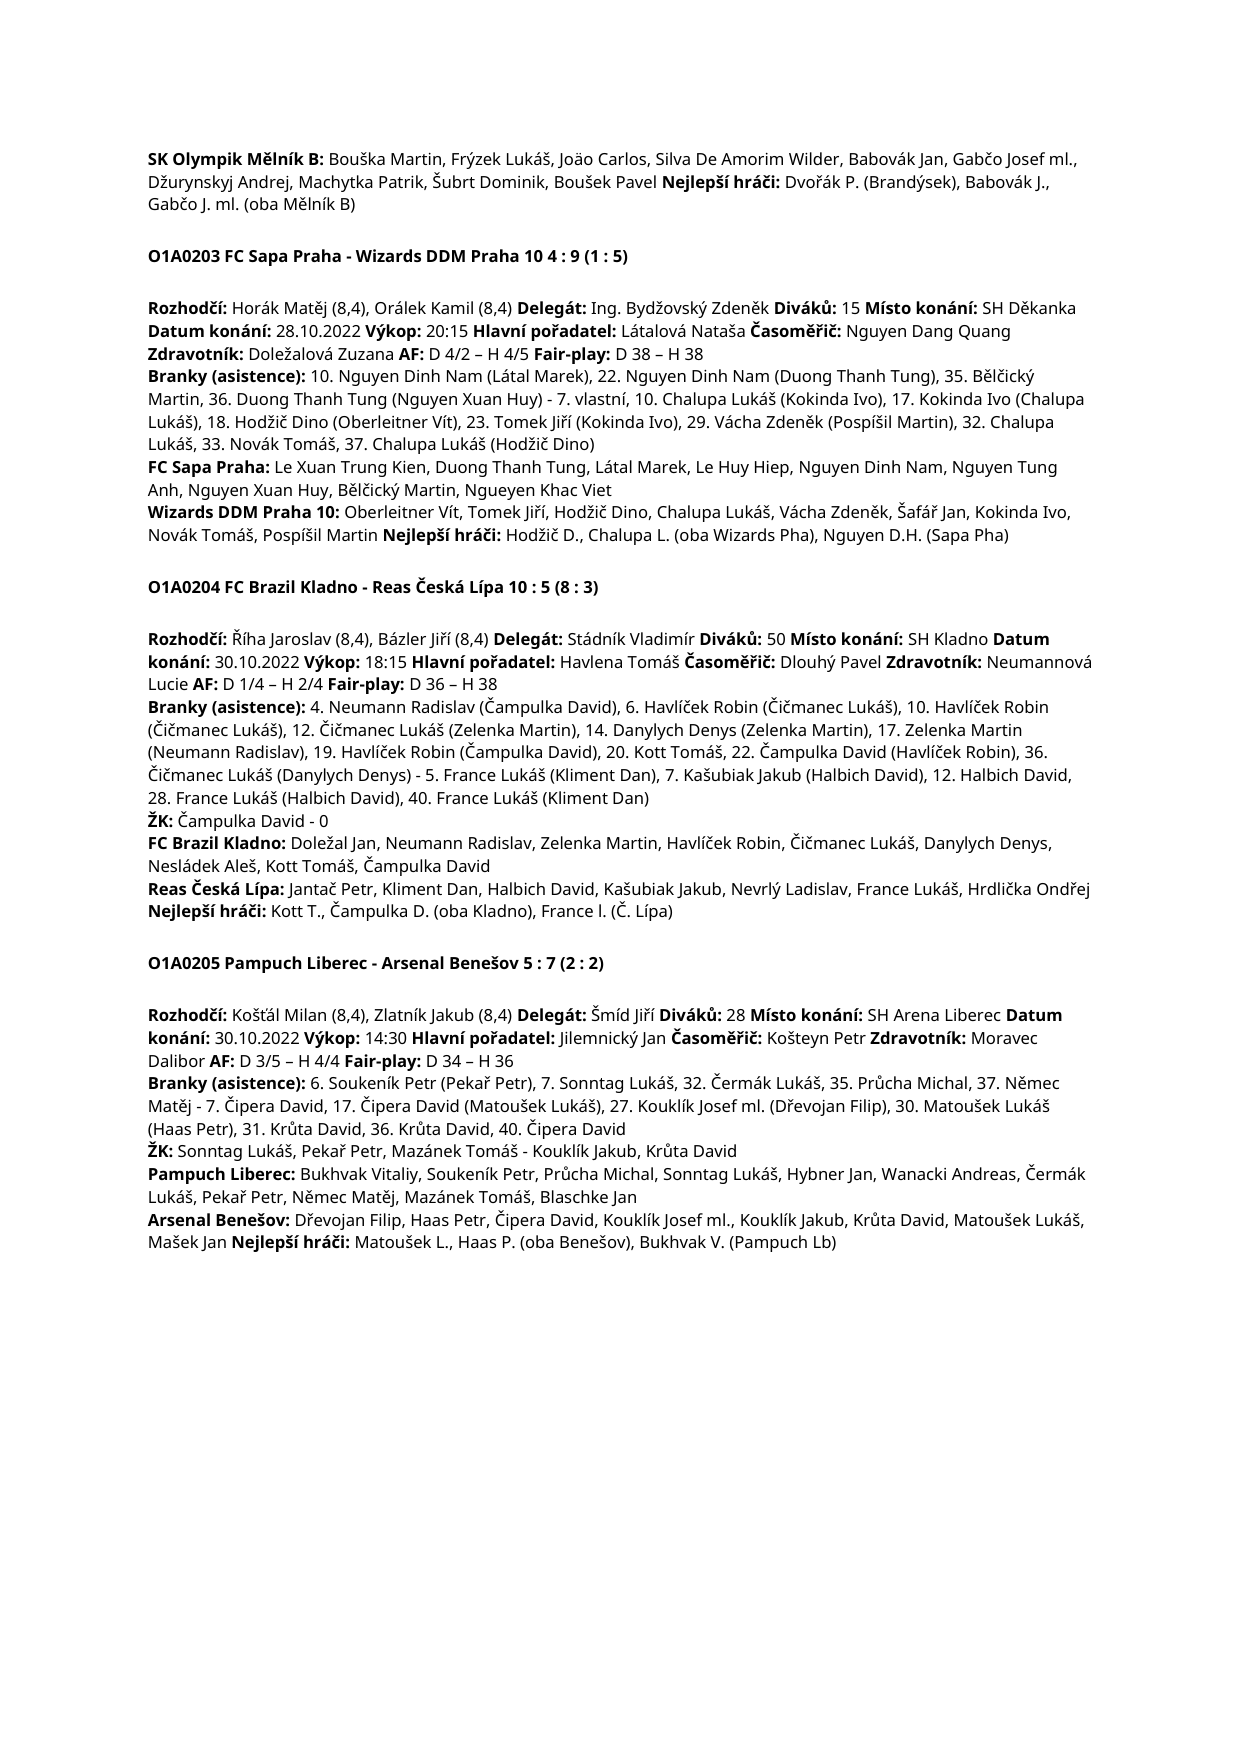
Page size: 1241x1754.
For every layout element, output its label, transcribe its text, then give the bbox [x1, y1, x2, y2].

text Rozhodčí: Říha Jaroslav (8,4), Bázler Jiří (8,4) Delegát: Stádník Vladimír Diváků: 50 Místo konání: SH Kladno Datum konání: 30.10.2022 Výkop: 18:15 Hlavní pořadatel: Havlena Tomáš Časoměřič: Dlouhý Pavel Zdravotník: Neumannová Lucie AF: D 1/4 – H 2/4 Fair-play: D 36 – H 38 Branky (asistence): 4. Neumann Radislav (Čampulka David), 6. Havlíček Robin (Čičmanec Lukáš), 10. Havlíček Robin (Čičmanec Lukáš), 12. Čičmanec Lukáš (Zelenka Martin), 14. Danylych Denys (Zelenka Martin), 17. Zelenka Martin (Neumann Radislav), 19. Havlíček Robin (Čampulka David), 20. Kott Tomáš, 22. Čampulka David (Havlíček Robin), 36. Čičmanec Lukáš (Danylych Denys) - 5. France Lukáš (Kliment Dan), 7. Kašubiak Jakub (Halbich David), 12. Halbich David, 28. France Lukáš (Halbich David), 40. France Lukáš (Kliment Dan) ŽK: Čampulka David - 0 FC Brazil Kladno: Doležal Jan, Neumann Radislav, Zelenka Martin, Havlíček Robin, Čičmanec Lukáš, Danylych Denys, Nesládek Aleš, Kott Tomáš, Čampulka David Reas Česká Lípa: Jantač Petr, Kliment Dan, Halbich David, Kašubiak Jakub, Nevrlý Ladislav, France Lukáš, Hrdlička Ondřej Nejlepší hráči: Kott T., Čampulka D. (oba Kladno), France l. (Č. Lípa) [148, 628, 1093, 923]
text O1A0204 FC Brazil Kladno - Reas Česká Lípa 10 : 5 (8 : 3) [148, 576, 1093, 598]
text O1A0203 FC Sapa Praha - Wizards DDM Praha 10 4 : 9 (1 : 5) [148, 245, 1093, 268]
text O1A0205 Pampuch Liberec - Arsenal Benešov 5 : 7 (2 : 2) [148, 952, 1093, 975]
text Rozhodčí: Horák Matěj (8,4), Orálek Kamil (8,4) Delegát: Ing. Bydžovský Zdeněk Diváků: 15 Místo konání: SH Děkanka Datum konání: 28.10.2022 Výkop: 20:15 Hlavní pořadatel: Látalová Nataša Časoměřič: Nguyen Dang Quang Zdravotník: Doležalová Zuzana AF: D 4/2 – H 4/5 Fair-play: D 38 – H 38 Branky (asistence): 10. Nguyen Dinh Nam (Látal Marek), 22. Nguyen Dinh Nam (Duong Thanh Tung), 35. Bělčický Martin, 36. Duong Thanh Tung (Nguyen Xuan Huy) - 7. vlastní, 10. Chalupa Lukáš (Kokinda Ivo), 17. Kokinda Ivo (Chalupa Lukáš), 18. Hodžič Dino (Oberleitner Vít), 23. Tomek Jiří (Kokinda Ivo), 29. Vácha Zdeněk (Pospíšil Martin), 32. Chalupa Lukáš, 33. Novák Tomáš, 37. Chalupa Lukáš (Hodžič Dino) FC Sapa Praha: Le Xuan Trung Kien, Duong Thanh Tung, Látal Marek, Le Huy Hiep, Nguyen Dinh Nam, Nguyen Tung Anh, Nguyen Xuan Huy, Bělčický Martin, Ngueyen Khac Viet Wizards DDM Praha 10: Oberleitner Vít, Tomek Jiří, Hodžič Dino, Chalupa Lukáš, Vácha Zdeněk, Šafář Jan, Kokinda Ivo, Novák Tomáš, Pospíšil Martin Nejlepší hráči: Hodžič D., Chalupa L. (oba Wizards Pha), Nguyen D.H. (Sapa Pha) [148, 297, 1093, 547]
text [148, 148, 1093, 216]
text Rozhodčí: Košťál Milan (8,4), Zlatník Jakub (8,4) Delegát: Šmíd Jiří Diváků: 28 Místo konání: SH Arena Liberec Datum konání: 30.10.2022 Výkop: 14:30 Hlavní pořadatel: Jilemnický Jan Časoměřič: Košteyn Petr Zdravotník: Moravec Dalibor AF: D 3/5 – H 4/4 Fair-play: D 34 – H 36 Branky (asistence): 6. Soukeník Petr (Pekař Petr), 7. Sonntag Lukáš, 32. Čermák Lukáš, 35. Průcha Michal, 37. Němec Matěj - 7. Čipera David, 17. Čipera David (Matoušek Lukáš), 27. Kouklík Josef ml. (Dřevojan Filip), 30. Matoušek Lukáš (Haas Petr), 31. Krůta David, 36. Krůta David, 40. Čipera David ŽK: Sonntag Lukáš, Pekař Petr, Mazánek Tomáš - Kouklík Jakub, Krůta David Pampuch Liberec: Bukhvak Vitaliy, Soukeník Petr, Průcha Michal, Sonntag Lukáš, Hybner Jan, Wanacki Andreas, Čermák Lukáš, Pekař Petr, Němec Matěj, Mazánek Tomáš, Blaschke Jan Arsenal Benešov: Dřevojan Filip, Haas Petr, Čipera David, Kouklík Josef ml., Kouklík Jakub, Krůta David, Matoušek Lukáš, Mašek Jan Nejlepší hráči: Matoušek L., Haas P. (oba Benešov), Bukhvak V. (Pampuch Lb) [148, 1004, 1093, 1254]
